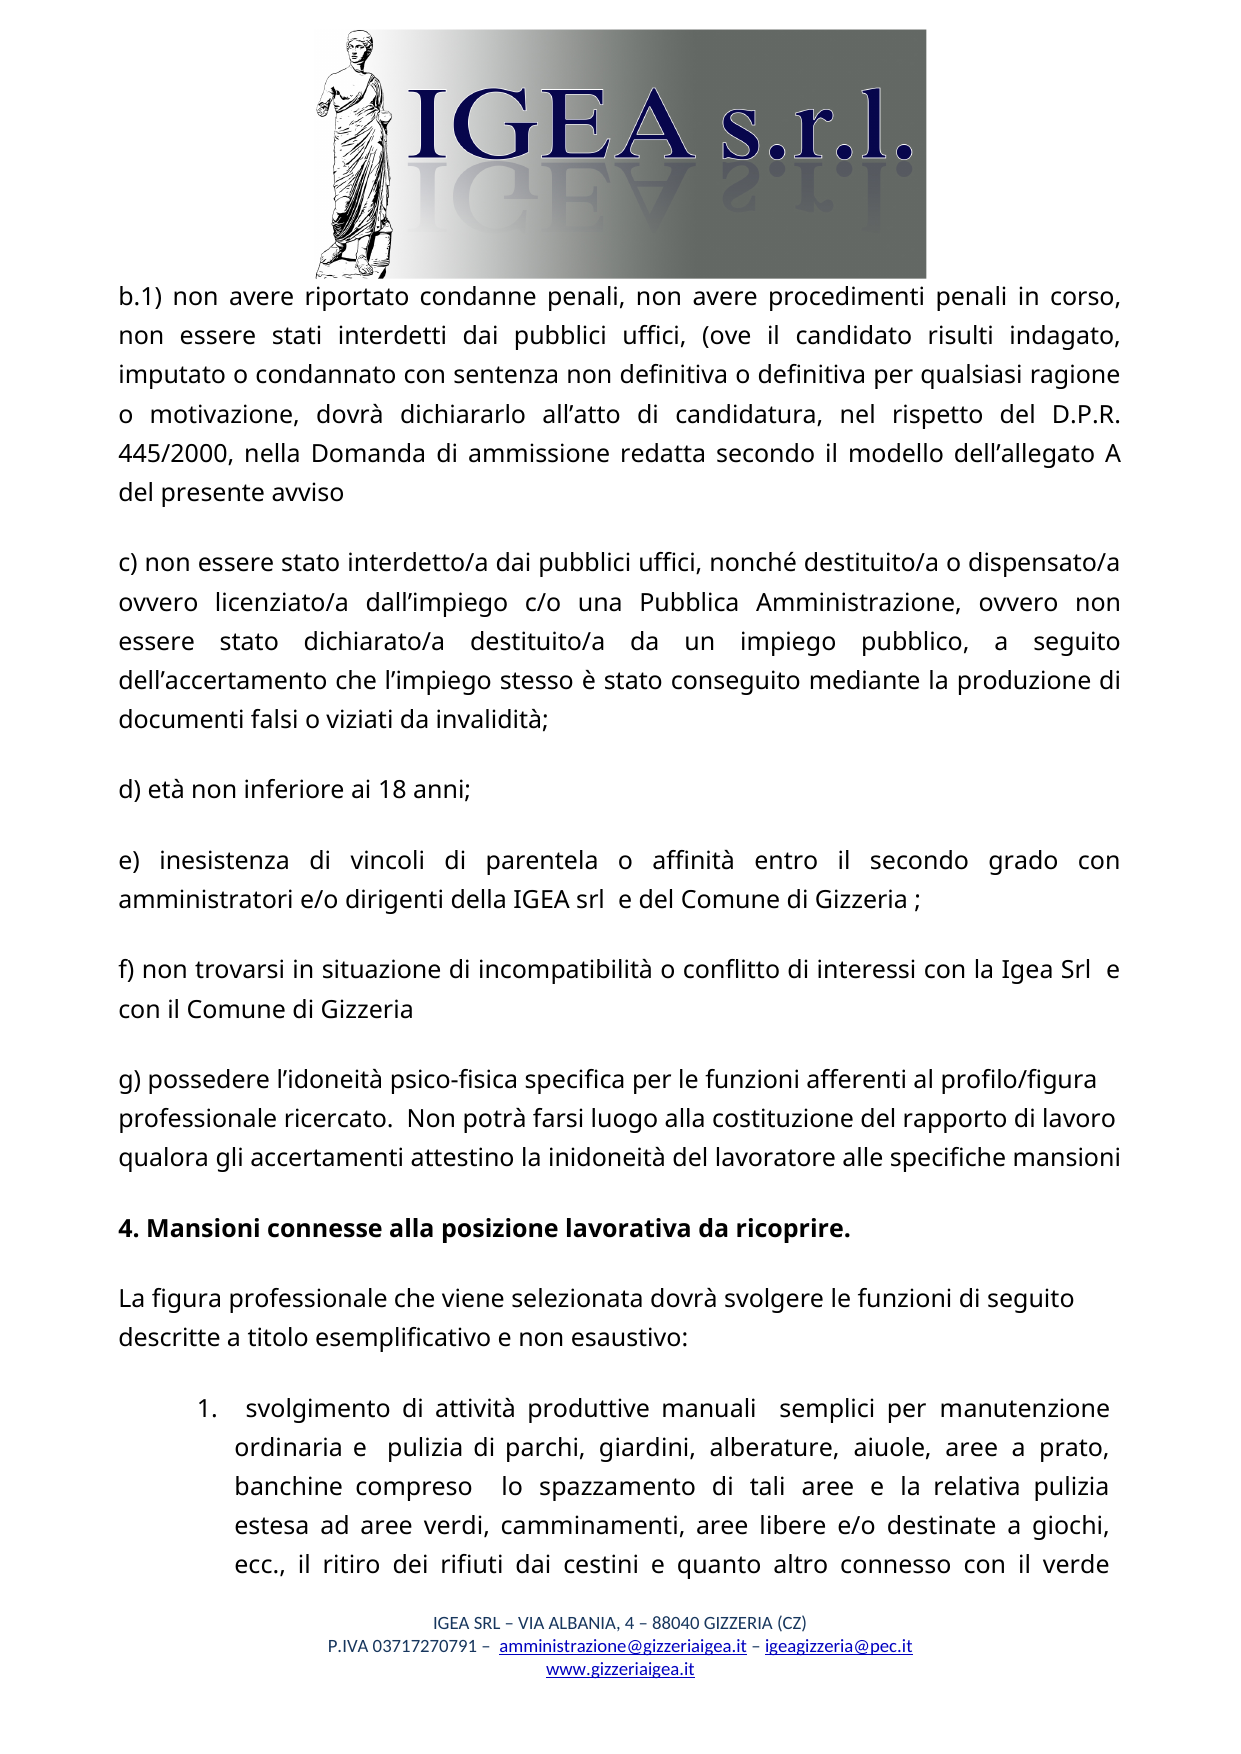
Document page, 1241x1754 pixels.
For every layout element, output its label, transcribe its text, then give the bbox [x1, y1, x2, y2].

text La figura professionale che viene selezionata dovrà svolgere le funzioni di seguito descritte a titolo esemplificativo e non esaustivo: [118, 1281, 1122, 1354]
text g) possedere l’idoneità psico-fisica specifica per le funzioni afferenti al profilo/figura professionale ricercato. Non potrà farsi luogo alla costituzione del rapporto di lavoro qualora gli accertamenti attestino la inidoneità del lavoratore alle specifiche mansioni [118, 1062, 1122, 1174]
text c) non essere stato interdetto/a dai pubblici uffici, nonché destituito/a o dispensato/a ovvero licenziato/a dall’impiego c/o una Pubblica Amministrazione, ovvero non essere stato dichiarato/a destituito/a da un impiego pubblico, a seguito dell’accertamento che l’impiego stesso è stato conseguito mediante la produzione di documenti falsi o viziati da invalidità; [118, 545, 1122, 736]
text b.1) non avere riportato condanne penali, non avere procedimenti penali in corso, non essere stati interdetti dai pubblici uffici, (ove il candidato risulti indagato, imputato o condannato con sentenza non definitiva o definitiva per qualsiasi ragione o motivazione, dovrà dichiararlo all’atto di candidatura, nel rispetto del D.P.R. 445/2000, nella Domanda di ammissione redatta secondo il modello dell’allegato A del presente avviso [118, 279, 1122, 509]
text f) non trovarsi in situazione di incompatibilità o conflitto di interessi con la Igea Srl e con il Comune di Gizzeria [118, 952, 1122, 1025]
text e) inesistenza di vincoli di parentela o affinità entro il secondo grado con amministratori e/o dirigenti della IGEA srl e del Comune di Gizzeria ; [118, 842, 1122, 916]
text d) età non inferiore ai 18 anni; [118, 772, 1122, 806]
text 4. Mansioni connesse alla posizione lavorativa da ricoprire. [118, 1210, 1122, 1244]
picture [313, 29, 927, 279]
